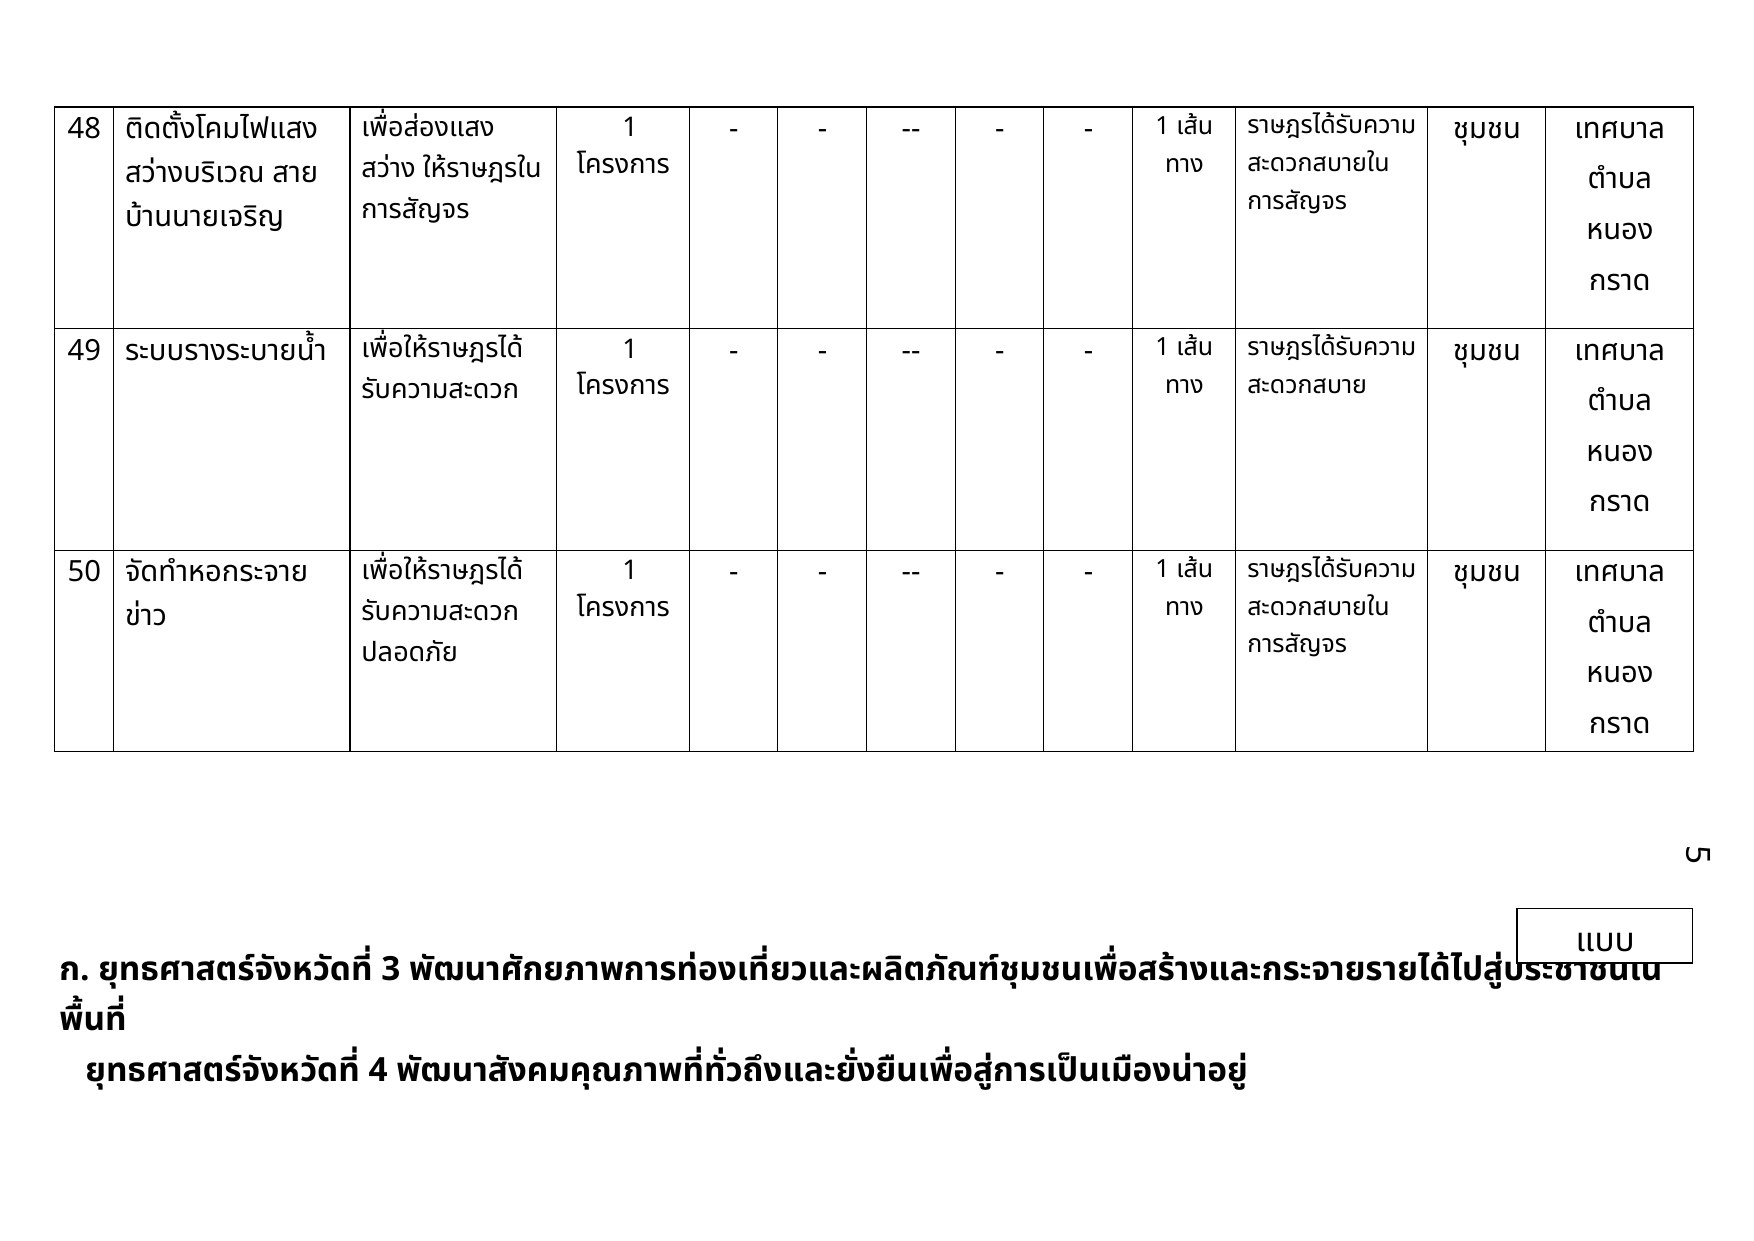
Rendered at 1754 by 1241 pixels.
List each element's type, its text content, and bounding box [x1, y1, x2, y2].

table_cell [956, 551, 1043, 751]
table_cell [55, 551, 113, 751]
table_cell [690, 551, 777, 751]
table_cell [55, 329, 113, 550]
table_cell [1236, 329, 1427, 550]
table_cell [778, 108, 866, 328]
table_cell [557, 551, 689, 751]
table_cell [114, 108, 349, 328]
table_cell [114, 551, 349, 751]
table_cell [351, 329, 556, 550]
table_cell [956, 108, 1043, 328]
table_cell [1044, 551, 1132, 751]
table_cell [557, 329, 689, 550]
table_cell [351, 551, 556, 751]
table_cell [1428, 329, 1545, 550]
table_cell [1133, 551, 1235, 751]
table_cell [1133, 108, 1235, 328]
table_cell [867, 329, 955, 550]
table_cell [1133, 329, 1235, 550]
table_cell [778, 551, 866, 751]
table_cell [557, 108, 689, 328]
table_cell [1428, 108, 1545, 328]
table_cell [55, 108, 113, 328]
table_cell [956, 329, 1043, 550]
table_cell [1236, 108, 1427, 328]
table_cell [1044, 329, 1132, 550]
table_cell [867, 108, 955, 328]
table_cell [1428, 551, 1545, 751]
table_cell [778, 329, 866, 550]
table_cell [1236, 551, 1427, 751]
text ก. ยุทธศาสตร์จังหวัดที่ 3 พัฒนาศักยภาพการท่องเที่ยวและผลิตภัณฑ์ชุมชนเพื่อสร้างและกระจายรายได้ไปสู่ประชาชนในพื้นที่ [59, 945, 1689, 1046]
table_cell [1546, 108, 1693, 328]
text ยุทธศาสตร์จังหวัดที่ 4 พัฒนาสังคมคุณภาพที่ทั่วถึงและยั่งยืนเพื่อสู่การเป็นเมืองน่าอยู่ [59, 1046, 1689, 1096]
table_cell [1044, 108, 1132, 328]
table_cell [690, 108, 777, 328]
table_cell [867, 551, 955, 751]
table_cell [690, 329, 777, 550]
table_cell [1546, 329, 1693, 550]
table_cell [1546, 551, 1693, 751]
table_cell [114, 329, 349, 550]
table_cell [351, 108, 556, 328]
